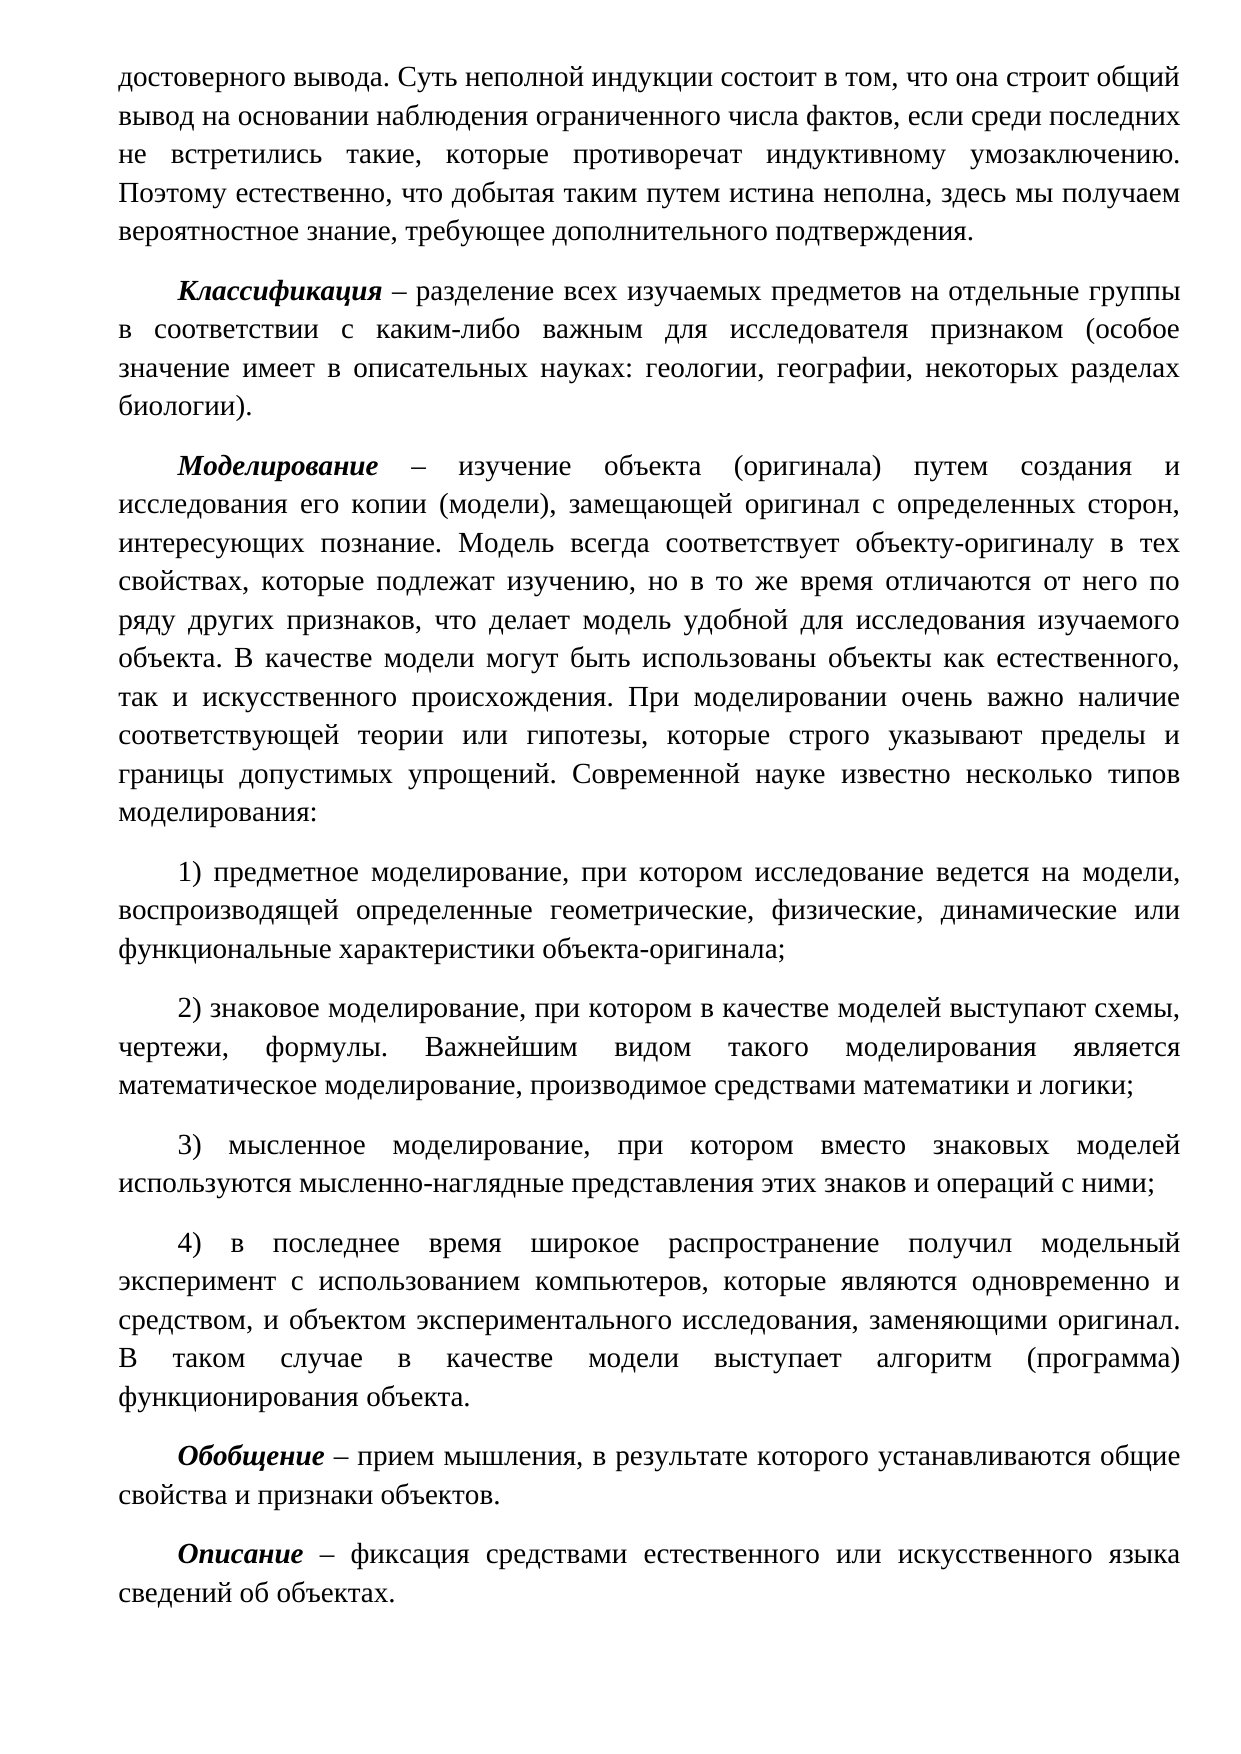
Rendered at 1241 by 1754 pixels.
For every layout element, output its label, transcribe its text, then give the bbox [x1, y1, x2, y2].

text 1) предметное моделирование, при котором исследование ведется на модели, воспроизводящей определенные геометрические, физические, динамические или функциональные характеристики объекта-оригинала; [118, 854, 1181, 964]
text 2) знаковое моделирование, при котором в качестве моделей выступают схемы, чертежи, формулы. Важнейшим видом такого моделирования является математическое моделирование, производимое средствами математики и логики; [118, 990, 1181, 1101]
text Обобщение – прием мышления, в результате которого устанавливаются общие свойства и признаки объектов. [118, 1438, 1181, 1510]
text 3) мысленное моделирование, при котором вместо знаковых моделей используются мысленно-наглядные представления этих знаков и операций с ними; [118, 1127, 1181, 1199]
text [118, 59, 1181, 247]
text Описание – фиксация средствами естественного или искусственного языка сведений об объектах. [118, 1536, 1181, 1608]
text 4) в последнее время широкое распространение получил модельный эксперимент с использованием компьютеров, которые являются одновременно и средством, и объектом экспериментального исследования, заменяющими оригинал. В таком случае в качестве модели выступает алгоритм (программа) функционирования объекта. [118, 1225, 1181, 1412]
text Моделирование – изучение объекта (оригинала) путем создания и исследования его копии (модели), замещающей оригинал с определенных сторон, интересующих познание. Модель всегда соответствует объекту-оригиналу в тех свойствах, которые подлежат изучению, но в то же время отличаются от него по ряду других признаков, что делает модель удобной для исследования изучаемого объекта. В качестве модели могут быть использованы объекты как естественного, так и искусственного происхождения. При моделировании очень важно наличие соответствующей теории или гипотезы, которые строго указывают пределы и границы допустимых упрощений. Современной науке известно несколько типов моделирования: [118, 448, 1181, 828]
text Классификация – разделение всех изучаемых предметов на отдельные группы в соответствии с каким-либо важным для исследователя признаком (особое значение имеет в описательных науках: геологии, географии, некоторых разделах биологии). [118, 273, 1181, 422]
